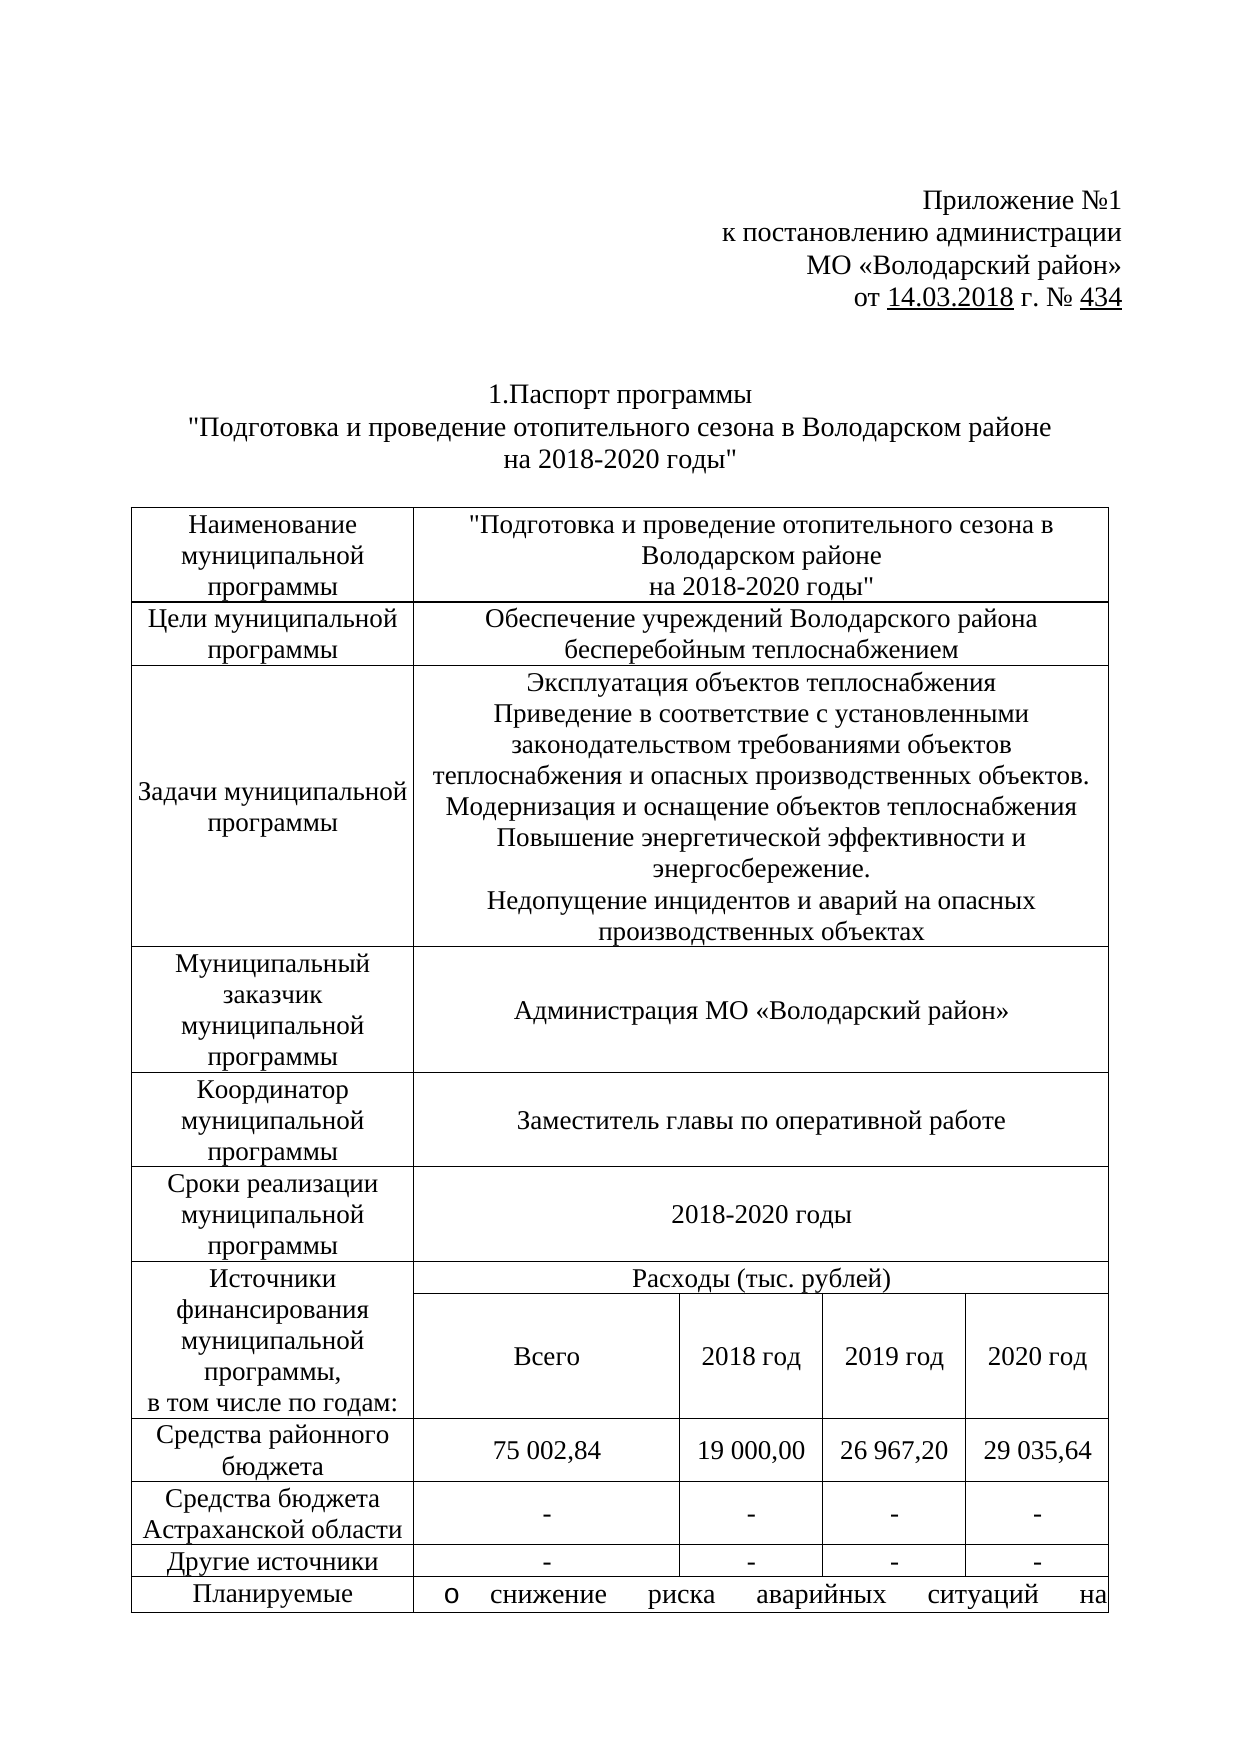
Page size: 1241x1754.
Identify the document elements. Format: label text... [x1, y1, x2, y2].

table_header "Подготовка и проведение отопительного сезона в Володарском районе на 2018-2020 годы" [414, 508, 1108, 601]
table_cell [132, 1577, 413, 1612]
table_cell Муниципальный заказчик муниципальной программы [132, 947, 413, 1072]
table_cell - [966, 1545, 1108, 1576]
table_cell - [823, 1545, 965, 1576]
table_cell - [414, 1482, 679, 1544]
text МО «Володарский район» [118, 248, 1122, 280]
table_cell - [966, 1482, 1108, 1544]
table_cell Обеспечение учреждений Володарского района бесперебойным теплоснабжением [414, 603, 1108, 665]
table_cell 2018 год [680, 1294, 822, 1417]
table_cell 26 967,20 [823, 1419, 965, 1481]
table_cell Средства районного бюджета [132, 1419, 413, 1481]
table_cell 2020 год [966, 1294, 1108, 1417]
table_cell Заместитель главы по оперативной работе [414, 1073, 1108, 1166]
table_cell 75 002,84 [414, 1419, 679, 1481]
table_cell Источники финансирования муниципальной программы, в том числе по годам: [132, 1262, 413, 1417]
table_cell - [680, 1545, 822, 1576]
table_cell 2018-2020 годы [414, 1167, 1108, 1261]
table_cell Координатор муниципальной программы [132, 1073, 413, 1166]
text 1.Паспорт программы [118, 377, 1122, 410]
text от 14.03.2018 г. № 434 [118, 280, 1122, 312]
table_cell Всего [414, 1294, 679, 1417]
table_cell Эксплуатация объектов теплоснабжения Приведение в соответствие с установленными законодательством требованиями объектов теплоснабжения и опасных производственных объектов. Модернизация и оснащение объектов теплоснабжения Повышение энергетической эффективности и энергосбережение. Недопущение инцидентов и аварий на опасных производственных объектах [414, 666, 1108, 946]
table_cell 19 000,00 [680, 1419, 822, 1481]
table_cell Сроки реализации муниципальной программы [132, 1167, 413, 1261]
text Приложение №1 [118, 183, 1122, 215]
table_cell Цели муниципальной программы [132, 603, 413, 665]
table_header Наименование муниципальной программы [132, 508, 413, 601]
table_cell - [823, 1482, 965, 1544]
table_cell - [680, 1482, 822, 1544]
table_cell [414, 1577, 1108, 1612]
text на 2018-2020 годы" [118, 442, 1122, 474]
table_cell 2019 год [823, 1294, 965, 1417]
table_cell Другие источники [132, 1545, 413, 1576]
table_cell Задачи муниципальной программы [132, 666, 413, 946]
text к постановлению администрации [118, 215, 1122, 248]
table_cell Администрация МО «Володарский район» [414, 947, 1108, 1072]
table_cell Расходы (тыс. рублей) [414, 1262, 1108, 1293]
table_cell Средства бюджета Астраханской области [132, 1482, 413, 1544]
table_cell - [414, 1545, 679, 1576]
text "Подготовка и проведение отопительного сезона в Володарском районе [118, 410, 1122, 442]
table_cell 29 035,64 [966, 1419, 1108, 1481]
